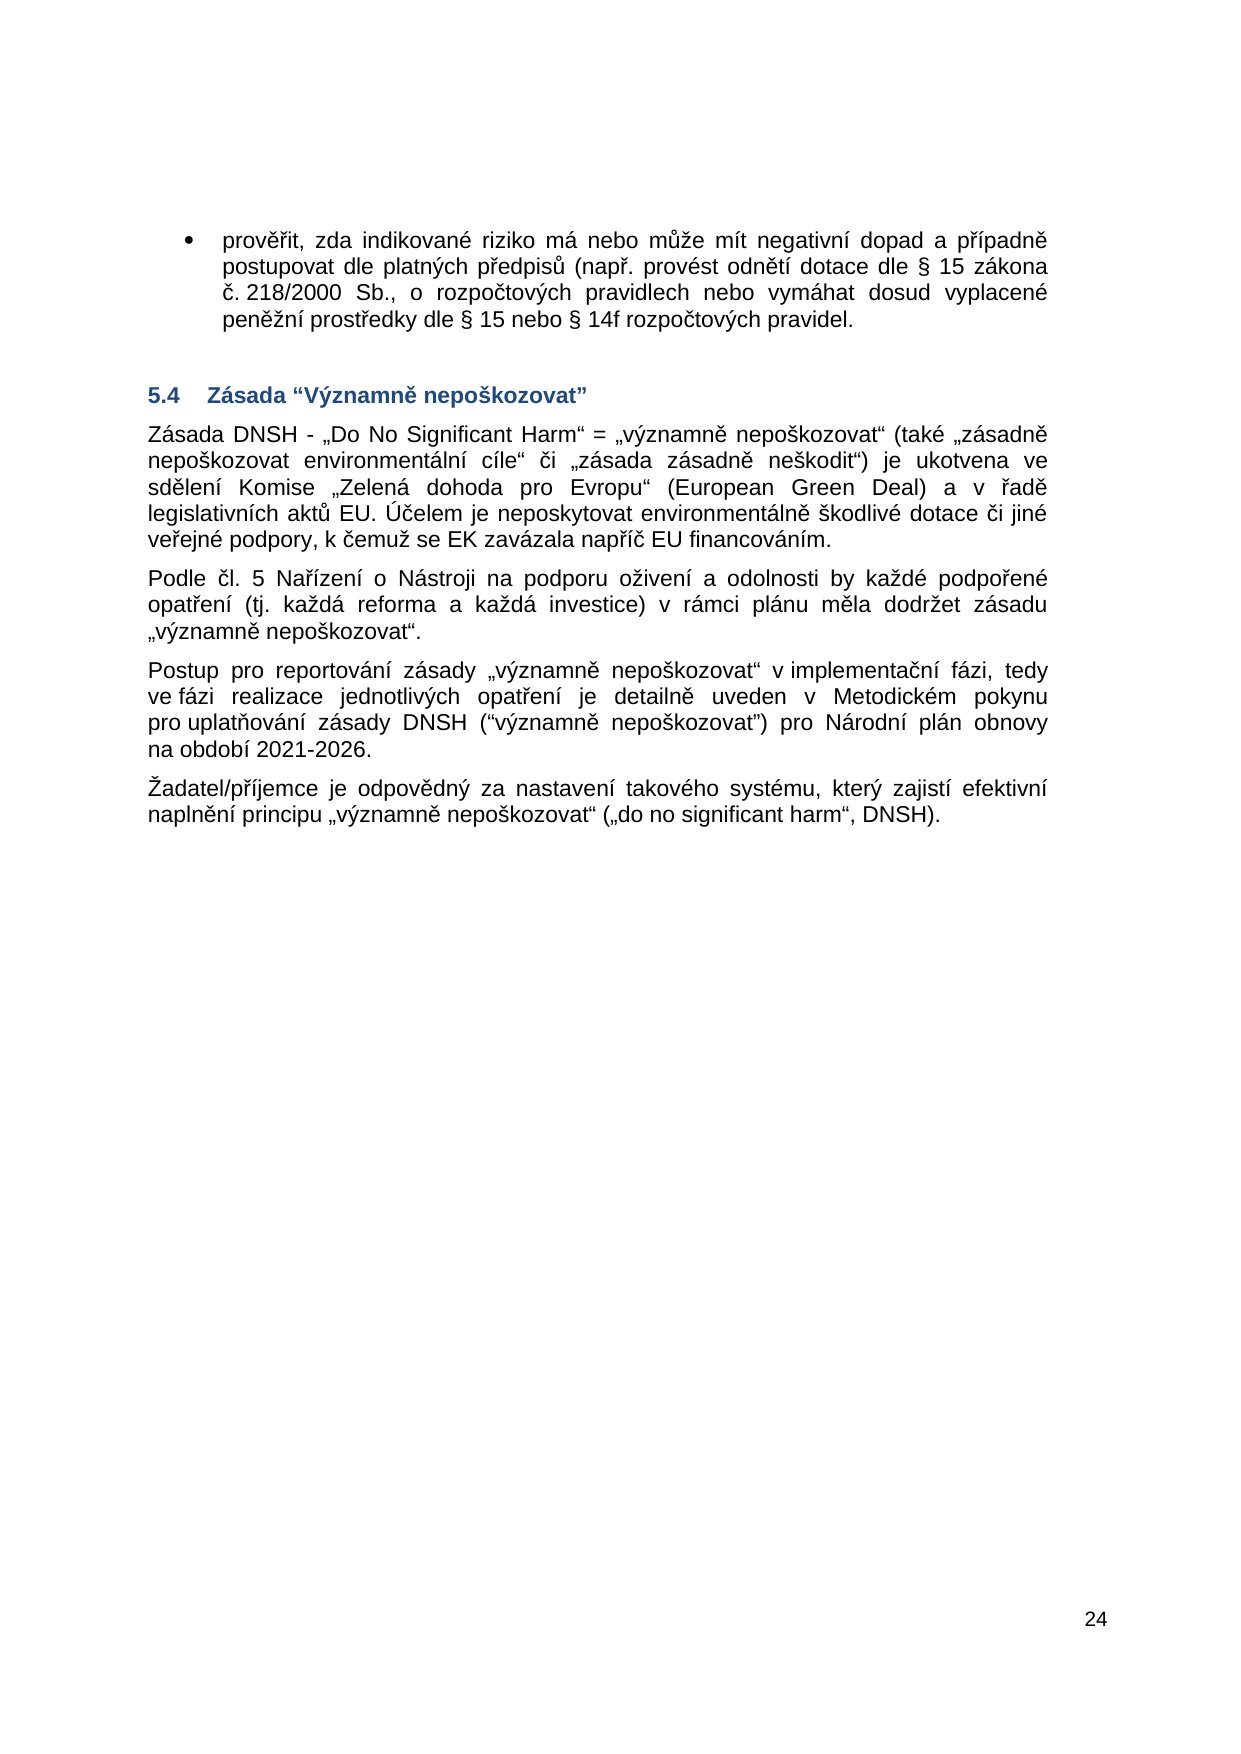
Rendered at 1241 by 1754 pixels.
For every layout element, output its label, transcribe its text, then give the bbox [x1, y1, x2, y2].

text Podle čl. 5 Nařízení o Nástroji na podporu oživení a odolnosti by každé podpořené opatření (tj. každá reforma a každá investice) v rámci plánu měla dodržet zásadu „významně nepoškozovat“. [148, 565, 1048, 644]
text Zásada DNSH - „Do No Significant Harm“ = „významně nepoškozovat“ (také „zásadně nepoškozovat environmentální cíle“ či „zásada zásadně neškodit“) je ukotvena ve sdělení Komise „Zelená dohoda pro Evropu“ (European Green Deal) a v řadě legislativních aktů EU. Účelem je neposkytovat environmentálně škodlivé dotace či jiné veřejné podpory, k čemuž se EK zavázala napříč EU financováním. [148, 421, 1048, 553]
subtitle Zásada “Významně nepoškozovat” [148, 382, 1048, 408]
text Žadatel/příjemce je odpovědný za nastavení takového systému, který zajistí efektivní naplnění principu „významně nepoškozovat“ („do no significant harm“, DNSH). [148, 774, 1048, 827]
list prověřit, zda indikované riziko má nebo může mít negativní dopad a případně postupovat dle platných předpisů (např. provést odnětí dotace dle § 15 zákona č. 218/2000 Sb., o rozpočtových pravidlech nebo vymáhat dosud vyplacené peněžní prostředky dle § 15 nebo § 14f rozpočtových pravidel. [185, 227, 1048, 332]
text Postup pro reportování zásady „významně nepoškozovat“ v implementační fázi, tedy ve fázi realizace jednotlivých opatření je detailně uveden v Metodickém pokynu pro uplatňování zásady DNSH (“významně nepoškozovat”) pro Národní plán obnovy na období 2021-2026. [148, 657, 1048, 762]
